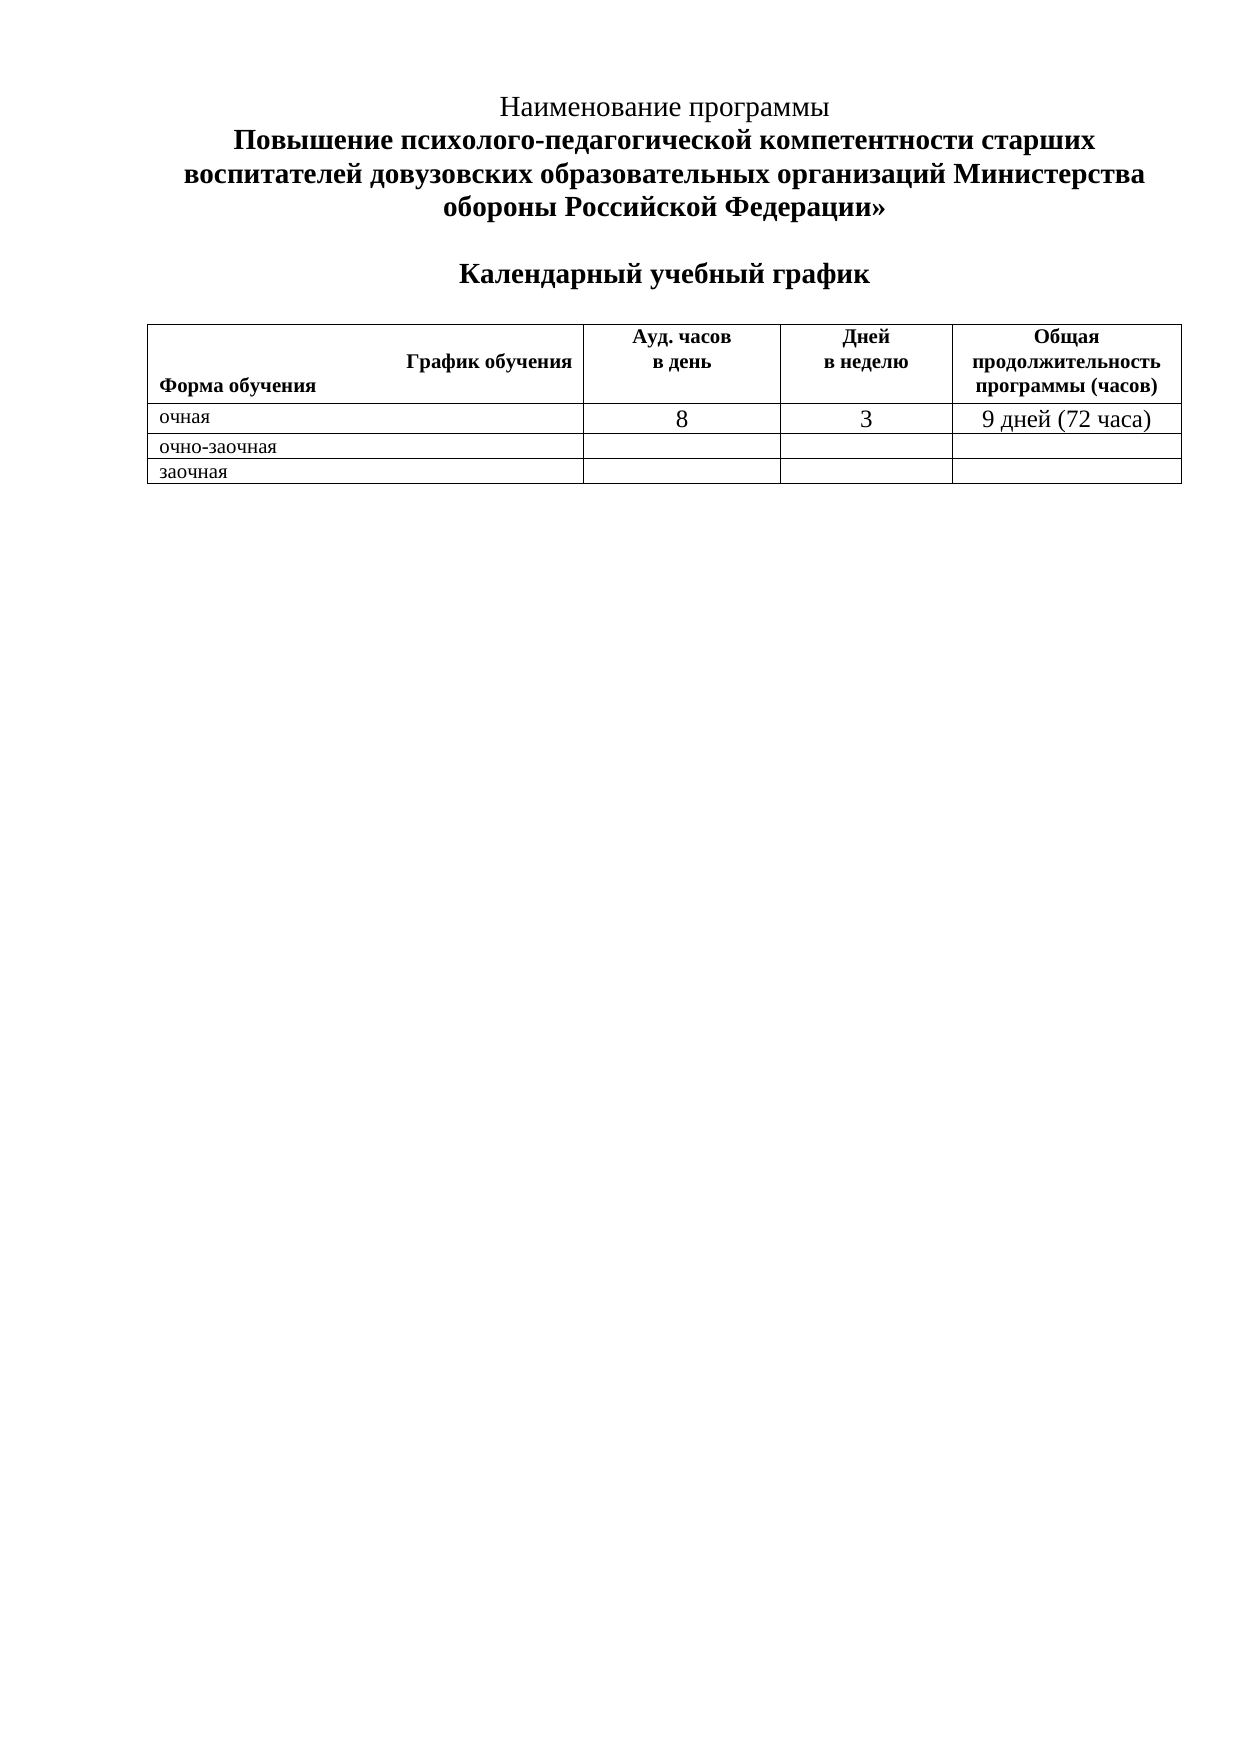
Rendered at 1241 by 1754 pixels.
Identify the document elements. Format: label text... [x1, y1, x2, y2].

table_cell [781, 459, 952, 483]
table_header Ауд. часов в день [584, 325, 780, 403]
text Наименование программы [177, 89, 1152, 122]
table_cell заочная [148, 459, 583, 483]
table_header Общая продолжительность программы (часов) [953, 325, 1181, 403]
table_header Дней в неделю [781, 325, 952, 403]
table_header График обучения Форма обучения [148, 325, 583, 403]
table_cell очная [148, 404, 583, 433]
table_cell [781, 434, 952, 458]
table_cell [953, 459, 1181, 483]
table_cell [584, 434, 780, 458]
text воспитателей довузовских образовательных организаций Министерства обороны Российской Федерации» [177, 156, 1152, 223]
table_cell очно-заочная [148, 434, 583, 458]
table_cell [953, 434, 1181, 458]
table_cell [584, 459, 780, 483]
table_cell 9 дней (72 часа) [953, 404, 1181, 433]
text Календарный учебный график [177, 256, 1152, 290]
table_cell 3 [781, 404, 952, 433]
text Повышение психолого-педагогической компетентности старших [177, 122, 1152, 156]
table_cell 8 [584, 404, 780, 433]
